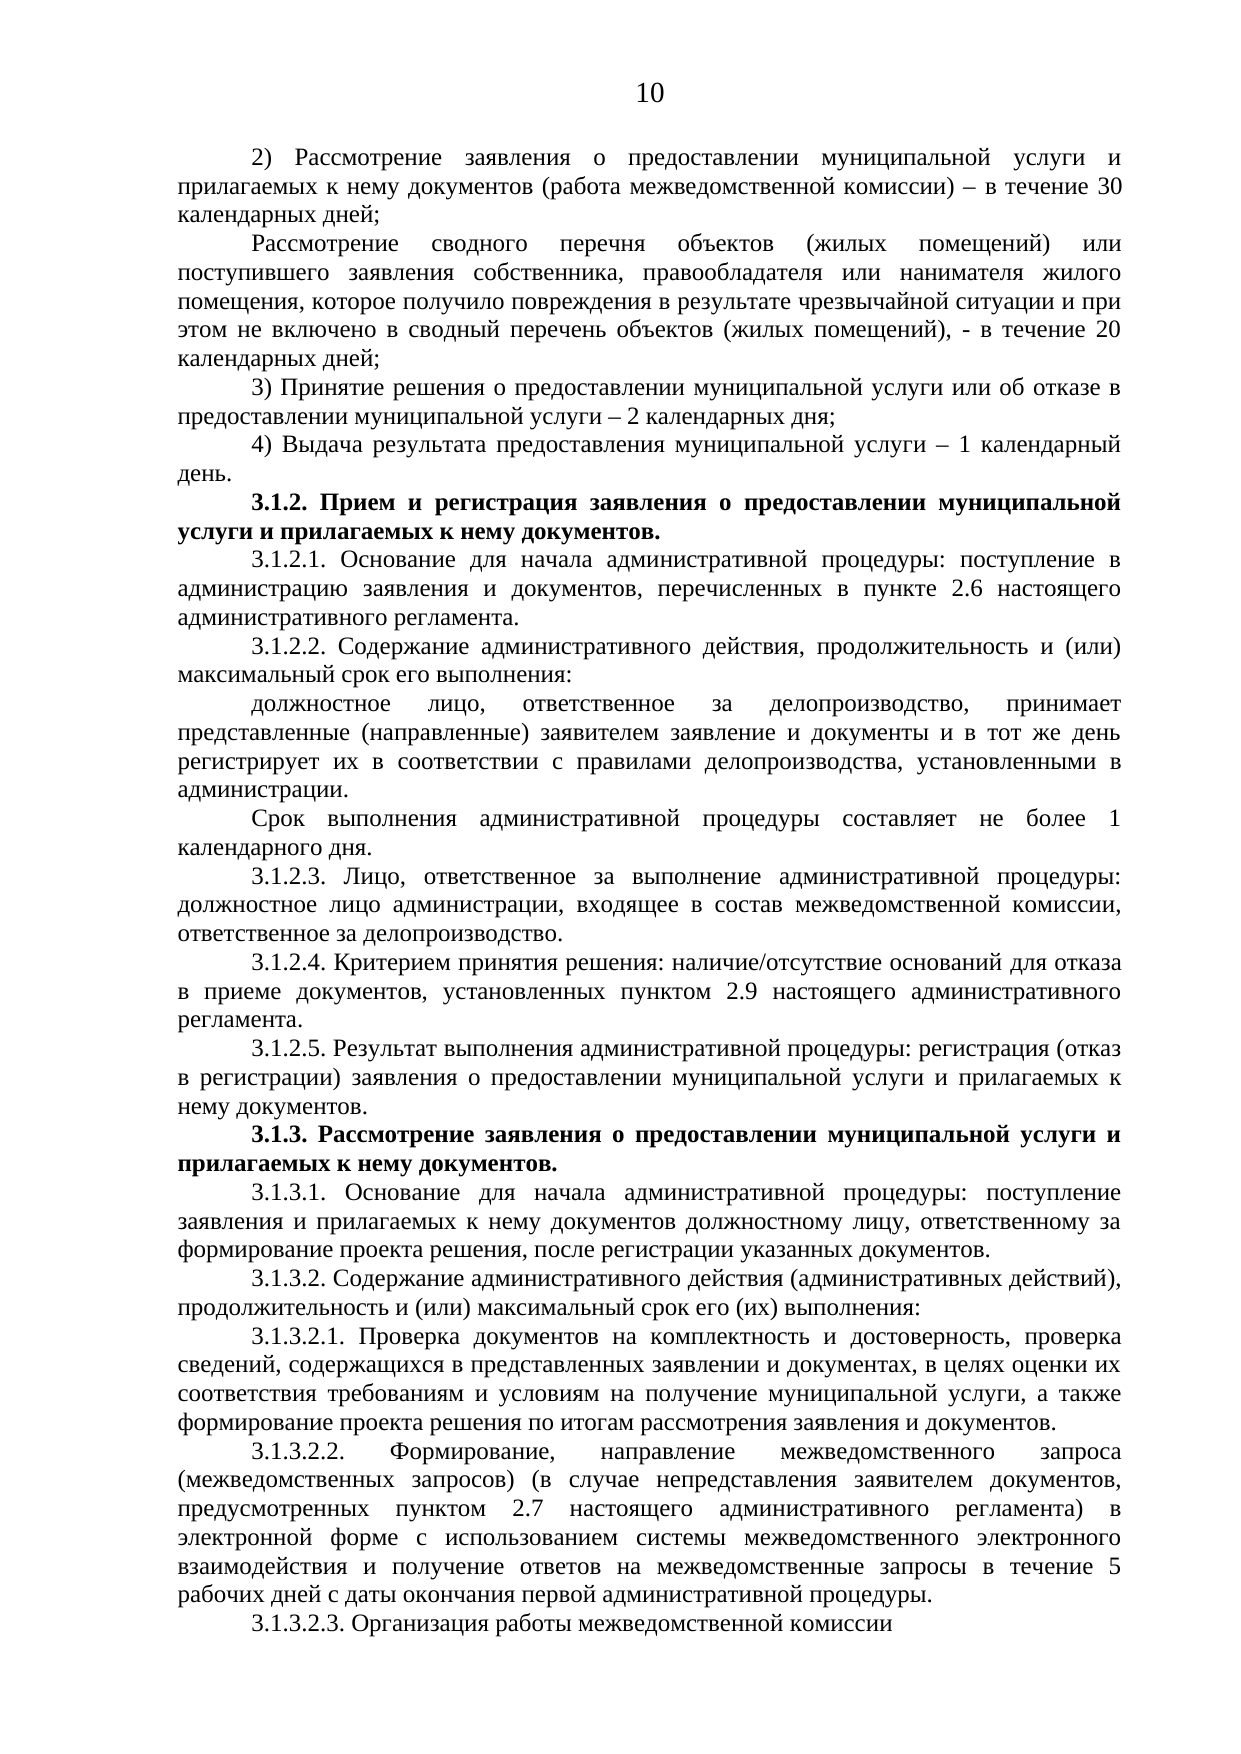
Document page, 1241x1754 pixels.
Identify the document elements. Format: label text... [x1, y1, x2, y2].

text Срок выполнения административной процедуры составляет не более 1 календарного дня. [177, 803, 1122, 861]
text 3) Принятие решения о предоставлении муниципальной услуги или об отказе в предоставлении муниципальной услуги – 2 календарных дня; [177, 372, 1122, 429]
title 3.1.2.3. Лицо, ответственное за выполнение административной процедуры: должностное лицо администрации, входящее в состав межведомственной комиссии, ответственное за делопроизводство. [177, 861, 1122, 947]
text 4) Выдача результата предоставления муниципальной услуги – 1 календарный день. [177, 429, 1122, 487]
text 3.1.3. Рассмотрение заявления о предоставлении муниципальной услуги и прилагаемых к нему документов. [177, 1119, 1122, 1177]
title 3.1.2.5. Результат выполнения административной процедуры: регистрация (отказ в регистрации) заявления о предоставлении муниципальной услуги и прилагаемых к нему документов. [177, 1033, 1122, 1119]
text 3.1.3.2. Содержание административного действия (административных действий), продолжительность и (или) максимальный срок его (их) выполнения: [177, 1263, 1122, 1321]
text 3.1.3.2.2. Формирование, направление межведомственного запроса (межведомственных запросов) (в случае непредставления заявителем документов, предусмотренных пунктом 2.7 настоящего административного регламента) в электронной форме с использованием системы межведомственного электронного взаимодействия и получение ответов на межведомственные запросы в течение 5 рабочих дней с даты окончания первой административной процедуры. [177, 1436, 1122, 1608]
text 3.1.3.2.3. Организация работы межведомственной комиссии [177, 1608, 1122, 1637]
text 3.1.3.2.1. Проверка документов на комплектность и достоверность, проверка сведений, содержащихся в представленных заявлении и документах, в целях оценки их соответствия требованиям и условиям на получение муниципальной услуги, а также формирование проекта решения по итогам рассмотрения заявления и документов. [177, 1321, 1122, 1436]
title 3.1.2.4. Критерием принятия решения: наличие/отсутствие оснований для отказа в приеме документов, установленных пунктом 2.9 настоящего административного регламента. [177, 947, 1122, 1033]
text 3.1.2. Прием и регистрация заявления о предоставлении муниципальной услуги и прилагаемых к нему документов. [177, 487, 1122, 544]
text Рассмотрение сводного перечня объектов (жилых помещений) или поступившего заявления собственника, правообладателя или нанимателя жилого помещения, которое получило повреждения в результате чрезвычайной ситуации и при этом не включено в сводный перечень объектов (жилых помещений), - в течение 20 календарных дней; [177, 228, 1122, 372]
title должностное лицо, ответственное за делопроизводство, принимает представленные (направленные) заявителем заявление и документы и в тот же день регистрирует их в соответствии с правилами делопроизводства, установленными в администрации. [177, 688, 1122, 803]
text 3.1.2.1. Основание для начала административной процедуры: поступление в администрацию заявления и документов, перечисленных в пункте 2.6 настоящего административного регламента. [177, 544, 1122, 631]
text 2) Рассмотрение заявления о предоставлении муниципальной услуги и прилагаемых к нему документов (работа межведомственной комиссии) – в течение 30 календарных дней; [177, 142, 1122, 228]
title 3.1.2.2. Содержание административного действия, продолжительность и (или) максимальный срок его выполнения: [177, 631, 1122, 688]
title 3.1.3.1. Основание для начала административной процедуры: поступление заявления и прилагаемых к нему документов должностному лицу, ответственному за формирование проекта решения, после регистрации указанных документов. [177, 1177, 1122, 1263]
